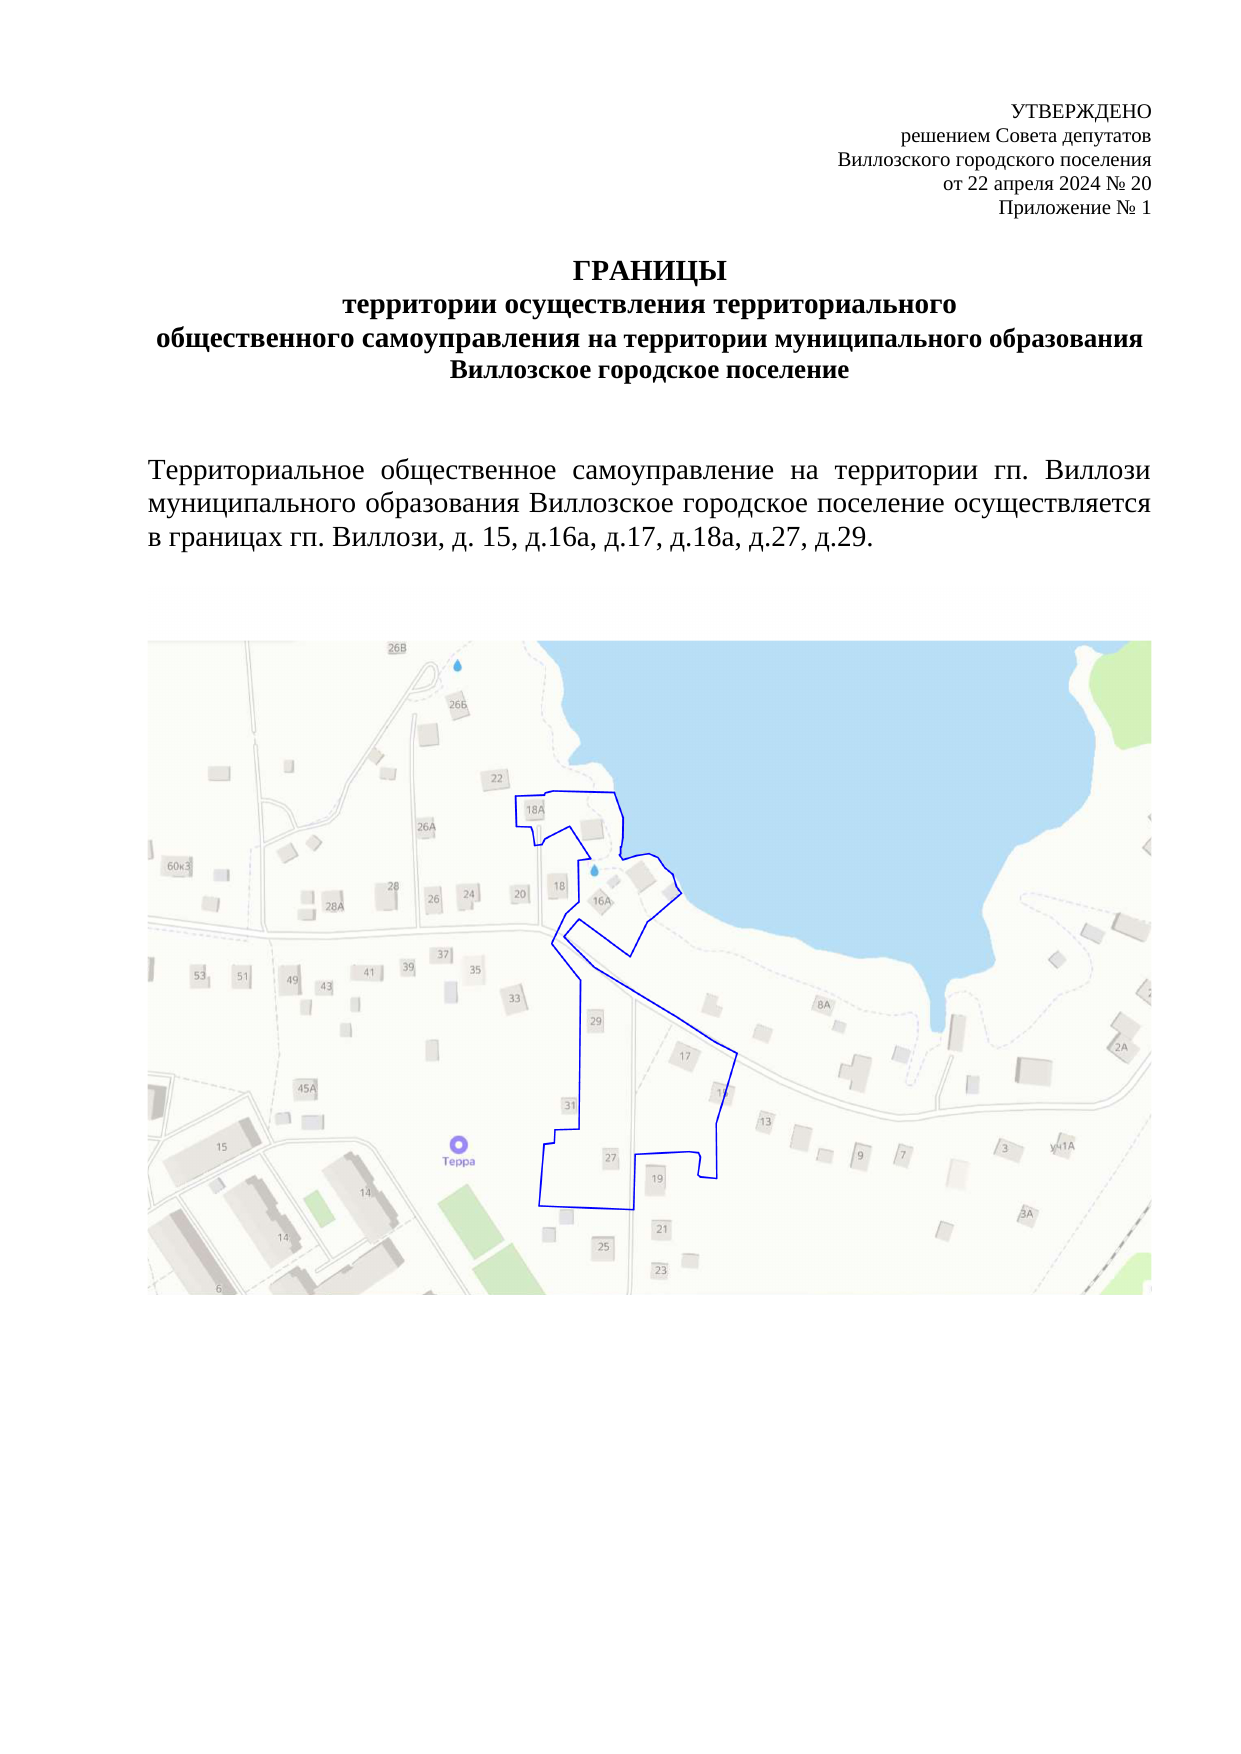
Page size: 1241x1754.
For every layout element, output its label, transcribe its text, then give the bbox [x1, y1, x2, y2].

text ГРАНИЦЫ [148, 253, 1152, 286]
text УТВЕРЖДЕНО [148, 99, 1152, 123]
picture [147, 586, 1152, 1295]
text Территориальное общественное самоуправление на территории гп. Виллози муниципального образования Виллозское городское поселение осуществляется в границах гп. Виллози, д. 15, д.16а, д.17, д.18а, д.27, д.29. [148, 452, 1152, 552]
text Виллозского городского поселения [148, 147, 1152, 171]
text общественного самоуправления на территории муниципального образования Виллозское городское поселение [148, 320, 1152, 385]
text решением Совета депутатов [148, 123, 1152, 147]
text Приложение № 1 [148, 195, 1152, 219]
text территории осуществления территориального [148, 286, 1152, 320]
text от 22 апреля 2024 № 20 [148, 171, 1152, 195]
